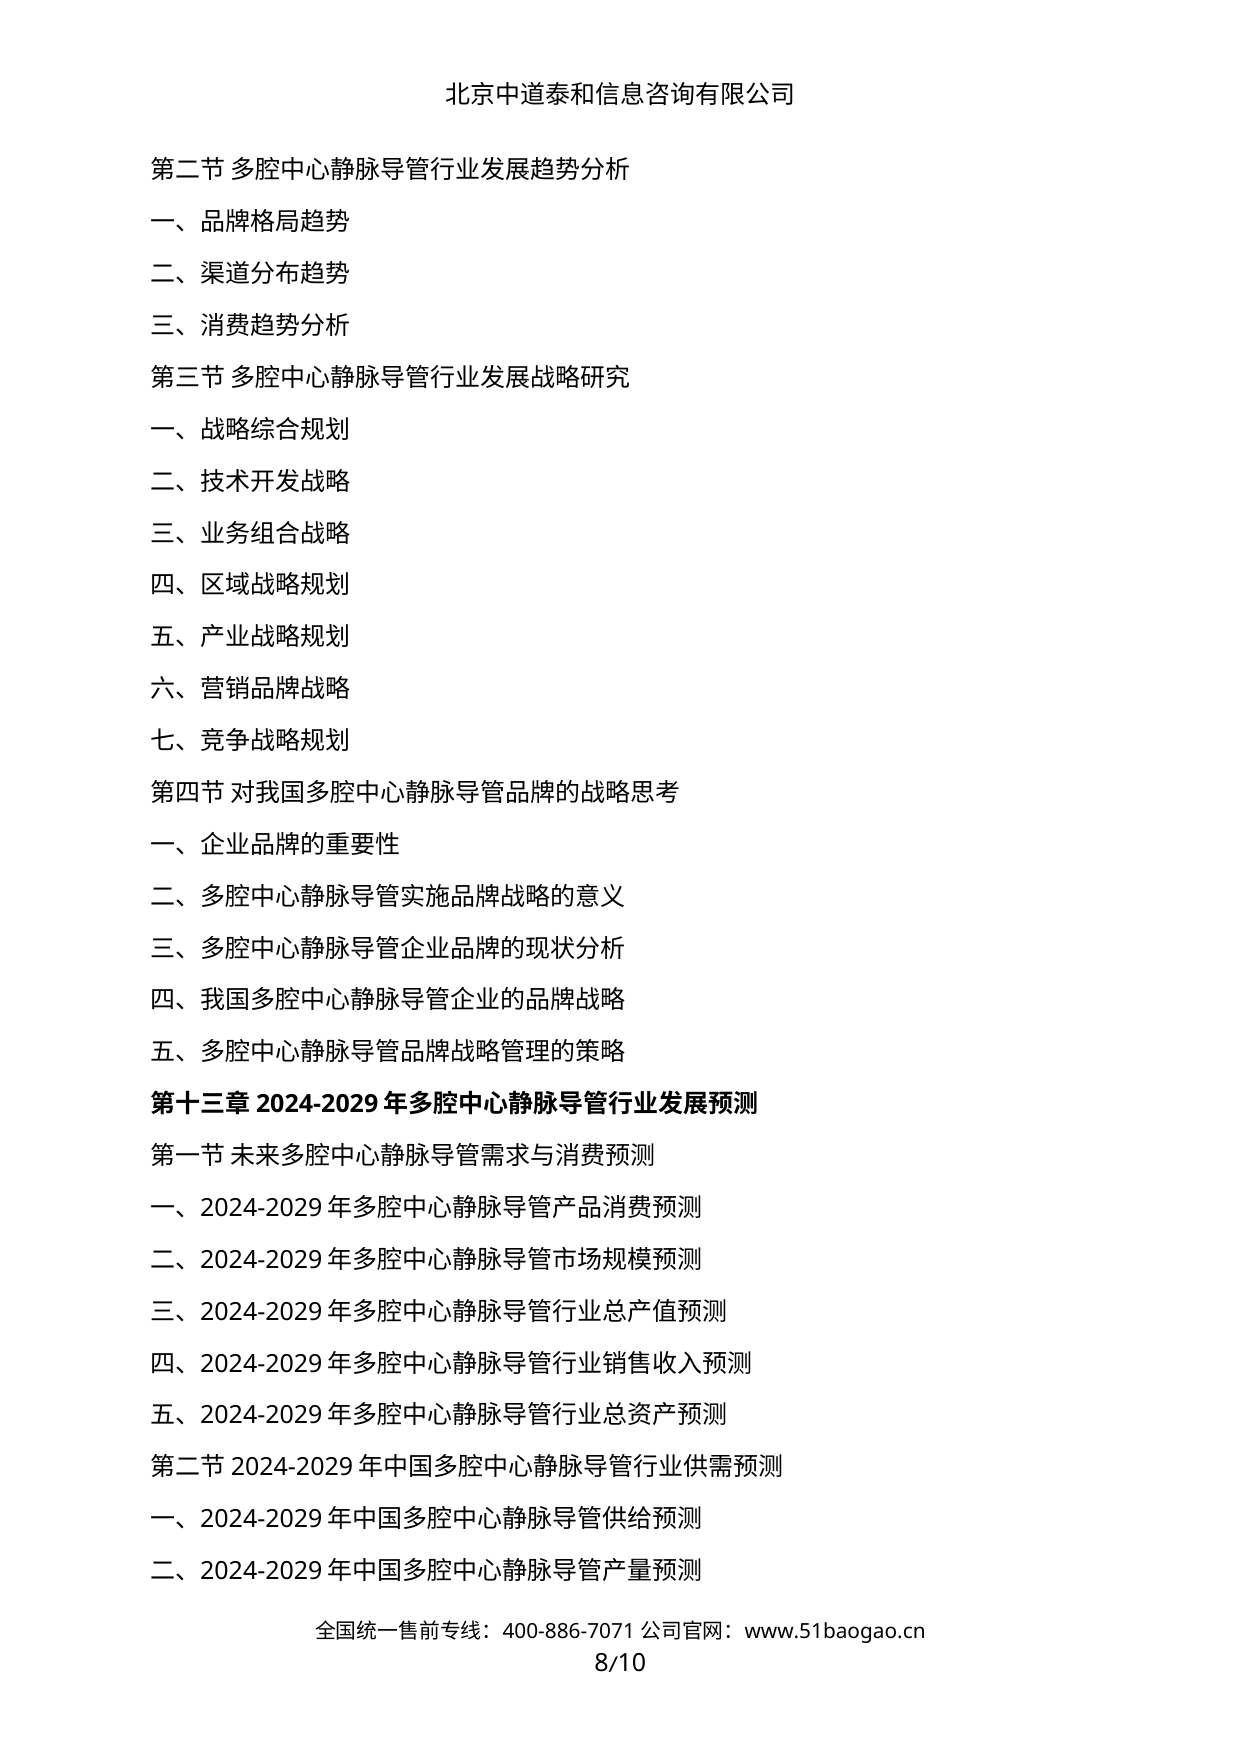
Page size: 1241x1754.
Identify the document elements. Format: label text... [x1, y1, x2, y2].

text 五、多腔中心静脉导管品牌战略管理的策略 [150, 1032, 1090, 1068]
text 五、2024-2029年多腔中心静脉导管行业总资产预测 [150, 1395, 1090, 1431]
text 五、产业战略规划 [150, 617, 1090, 653]
text 二、2024-2029年多腔中心静脉导管市场规模预测 [150, 1239, 1090, 1276]
text 第二节 2024-2029年中国多腔中心静脉导管行业供需预测 [150, 1447, 1090, 1483]
text 第一节 未来多腔中心静脉导管需求与消费预测 [150, 1136, 1090, 1172]
text 三、多腔中心静脉导管企业品牌的现状分析 [150, 928, 1090, 964]
text 第三节 多腔中心静脉导管行业发展战略研究 [150, 357, 1090, 394]
text 一、2024-2029年多腔中心静脉导管产品消费预测 [150, 1187, 1090, 1224]
text 二、渠道分布趋势 [150, 254, 1090, 290]
text 一、企业品牌的重要性 [150, 824, 1090, 861]
text 四、我国多腔中心静脉导管企业的品牌战略 [150, 980, 1090, 1016]
text 二、2024-2029年中国多腔中心静脉导管产量预测 [150, 1551, 1090, 1587]
text 三、消费趋势分析 [150, 306, 1090, 342]
text 四、2024-2029年多腔中心静脉导管行业销售收入预测 [150, 1343, 1090, 1379]
text 三、2024-2029年多腔中心静脉导管行业总产值预测 [150, 1291, 1090, 1327]
text 六、营销品牌战略 [150, 669, 1090, 705]
text 一、战略综合规划 [150, 409, 1090, 446]
text 一、2024-2029年中国多腔中心静脉导管供给预测 [150, 1499, 1090, 1535]
text 四、区域战略规划 [150, 565, 1090, 601]
text 三、业务组合战略 [150, 513, 1090, 549]
text 七、竞争战略规划 [150, 721, 1090, 757]
text 第十三章 2024-2029年多腔中心静脉导管行业发展预测 [150, 1084, 1090, 1120]
text 一、品牌格局趋势 [150, 202, 1090, 238]
text 二、多腔中心静脉导管实施品牌战略的意义 [150, 876, 1090, 912]
text 第二节 多腔中心静脉导管行业发展趋势分析 [150, 150, 1090, 186]
text 二、技术开发战略 [150, 461, 1090, 497]
text 第四节 对我国多腔中心静脉导管品牌的战略思考 [150, 772, 1090, 809]
